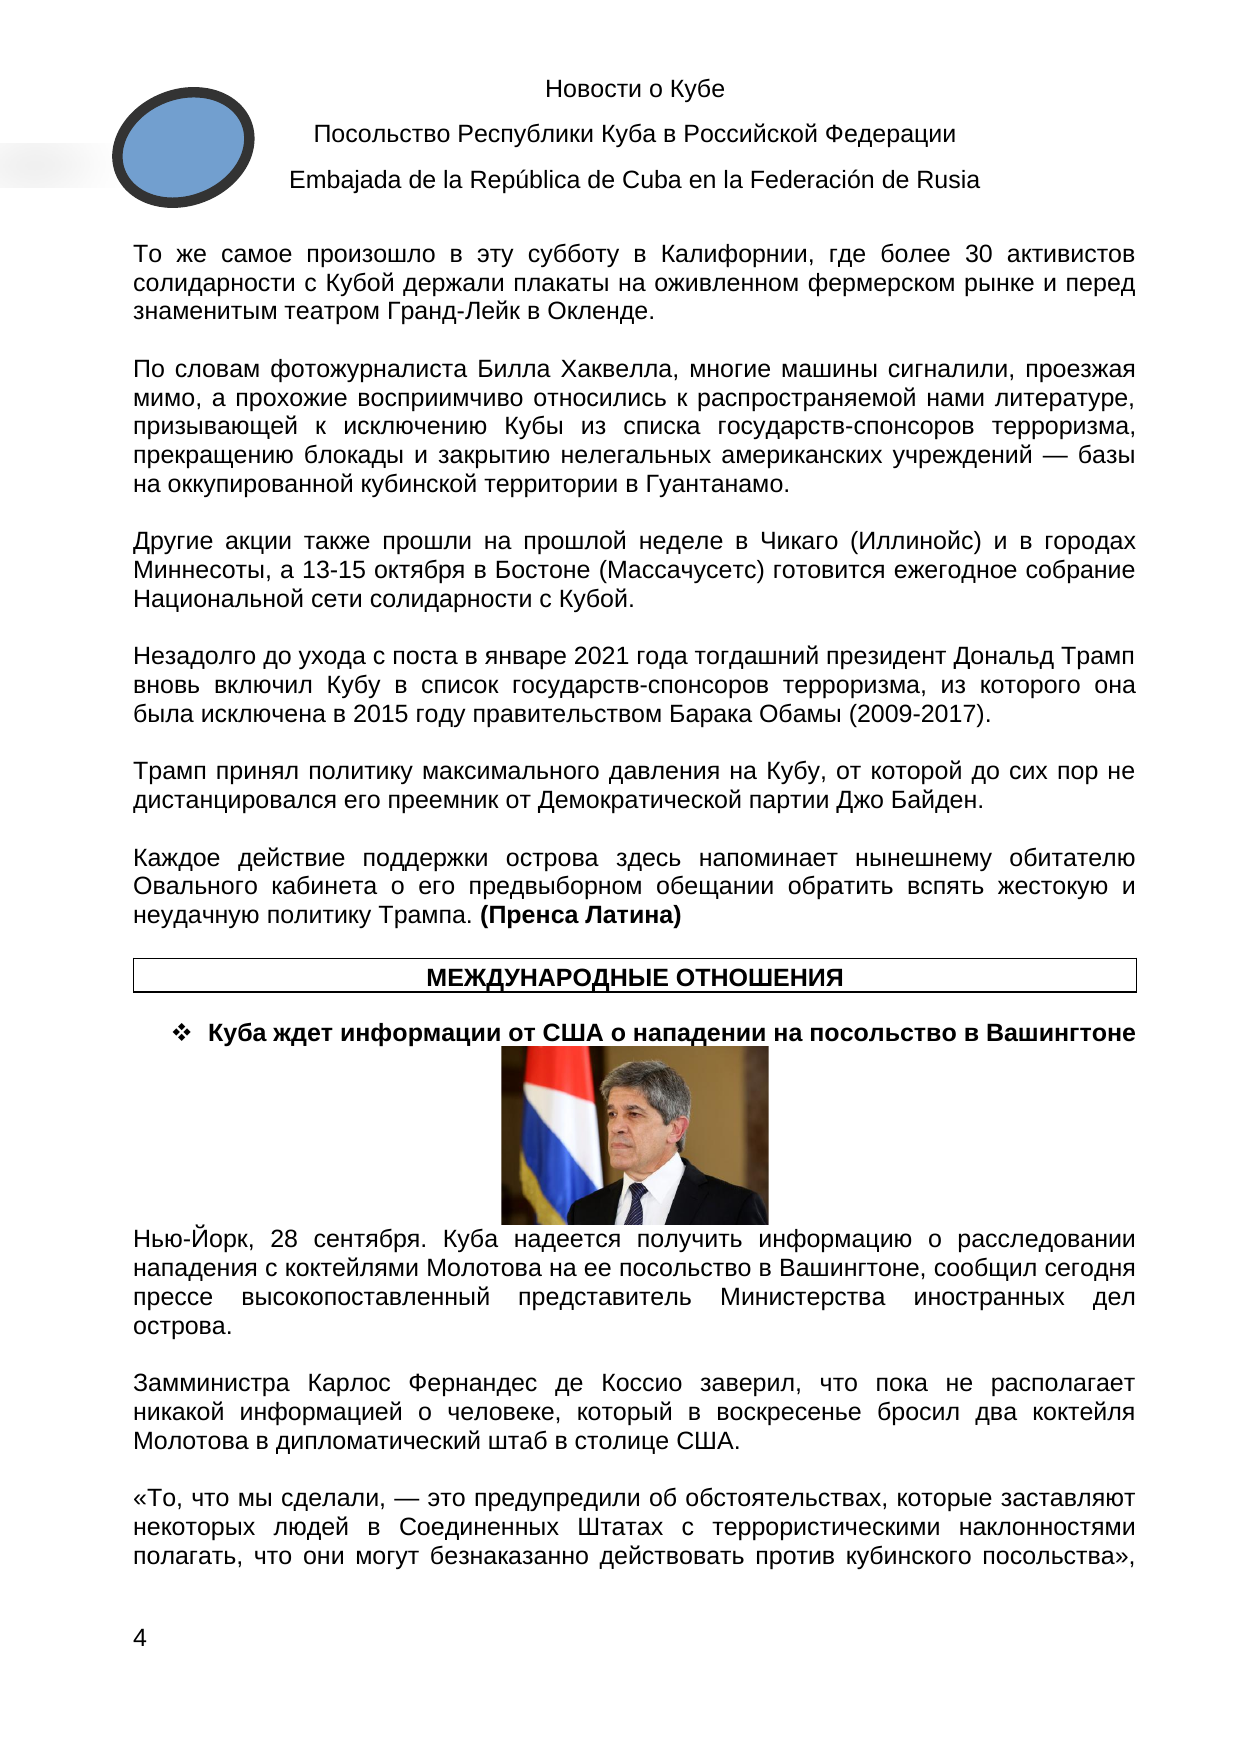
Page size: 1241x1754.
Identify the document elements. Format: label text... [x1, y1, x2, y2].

subtitle Куба ждет информации от США о нападении на посольство в Вашингтоне [170, 1017, 1137, 1046]
picture [501, 1046, 769, 1225]
text То же самое произошло в эту субботу в Калифорнии, где более 30 активистов солидарности с Кубой держали плакаты на оживленном фермерском рынке и перед знаменитым театром Гранд-Лейк в Окленде. [133, 239, 1137, 325]
text Нью-Йорк, 28 сентября. Куба надеется получить информацию о расследовании нападения с коктейлями Молотова на ее посольство в Вашингтоне, сообщил сегодня прессе высокопоставленный представитель Министерства иностранных дел острова. [133, 1224, 1137, 1339]
text Трамп принял политику максимального давления на Кубу, от которой до сих пор не дистанцировался его преемник от Демократической партии Джо Байден. [133, 756, 1137, 814]
text Другие акции также прошли на прошлой неделе в Чикаго (Иллинойс) и в городах Миннесоты, а 13-15 октября в Бостоне (Массачусетс) готовится ежегодное собрание Национальной сети солидарности с Кубой. [133, 526, 1137, 612]
text Замминистра Карлос Фернандес де Коссио заверил, что пока не располагает никакой информацией о человеке, который в воскресенье бросил два коктейля Молотова в дипломатический штаб в столице США. [133, 1368, 1137, 1454]
text Незадолго до ухода с поста в январе 2021 года тогдашний президент Дональд Трамп вновь включил Кубу в список государств-спонсоров терроризма, из которого она была исключена в 2015 году правительством Барака Обамы (2009-2017). [133, 641, 1137, 727]
text По словам фотожурналиста Билла Хаквелла, многие машины сигналили, проезжая мимо, а прохожие восприимчиво относились к распространяемой нами литературе, призывающей к исключению Кубы из списка государств-спонсоров терроризма, прекращению блокады и закрытию нелегальных американских учреждений — базы на оккупированной кубинской территории в Гуантанамо. [133, 354, 1137, 497]
table_header МЕЖДУНАРОДНЫЕ ОТНОШЕНИЯ [134, 959, 1136, 991]
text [133, 1483, 1137, 1569]
text Каждое действие поддержки острова здесь напоминает нынешнему обитателю Овального кабинета о его предвыборном обещании обратить вспять жестокую и неудачную политику Трампа. (Пренса Латина) [133, 842, 1137, 929]
